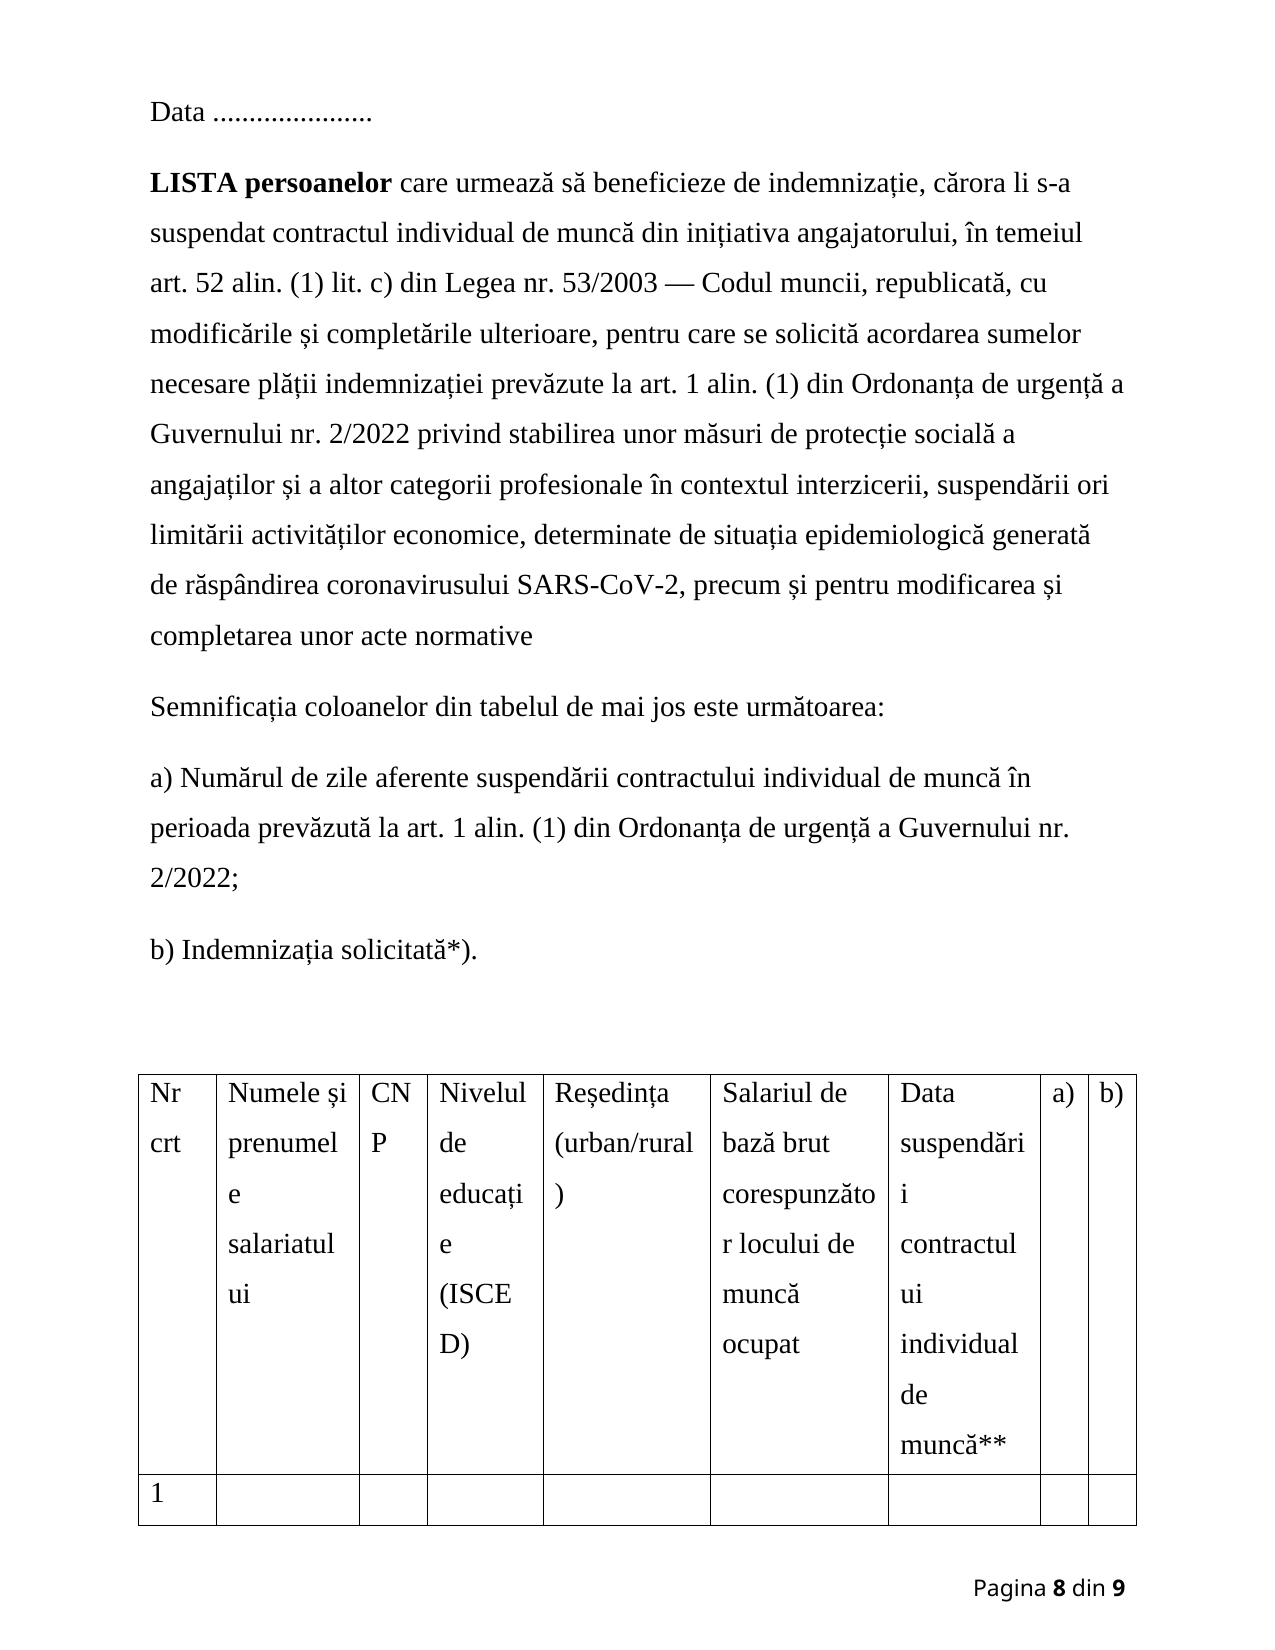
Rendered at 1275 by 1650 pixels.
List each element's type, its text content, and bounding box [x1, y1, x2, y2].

text a) Numărul de zile aferente suspendării contractului individual de muncă în perioada prevăzută la art. 1 alin. (1) din Ordonanța de urgență a Guvernului nr. 2/2022; [150, 760, 1125, 894]
table_cell 1 [139, 1475, 216, 1525]
table_cell [1089, 1475, 1136, 1525]
table_header Reședința (urban/rural) [544, 1075, 710, 1474]
table_cell [711, 1475, 888, 1525]
table_header Nivelul de educație (ISCED) [428, 1075, 543, 1474]
table_cell [1041, 1475, 1088, 1525]
text b) Indemnizația solicitată*). [150, 932, 1125, 965]
text Semnificația coloanelor din tabelul de mai jos este următoarea: [150, 689, 1125, 722]
table_header b) [1089, 1075, 1136, 1474]
table_header CNP [360, 1075, 427, 1474]
table_header Numele și prenumele salariatului [217, 1075, 359, 1474]
text LISTA persoanelor care urmează să beneficieze de indemnizație, cărora li s-a suspendat contractul individual de muncă din inițiativa angajatorului, în temeiul art. 52 alin. (1) lit. c) din Legea nr. 53/2003 — Codul muncii, republicată, cu modificările și completările ulterioare, pentru care se solicită acordarea sumelor necesare plății indemnizației prevăzute la art. 1 alin. (1) din Ordonanța de urgență a Guvernului nr. 2/2022 privind stabilirea unor măsuri de protecție socială a angajaților și a altor categorii profesionale în contextul interzicerii, suspendării ori limitării activităților economice, determinate de situația epidemiologică generată de răspândirea coronavirusului SARS-CoV-2, precum și pentru modificarea și completarea unor acte normative [150, 165, 1125, 651]
table_header Salariul de bază brut corespunzător locului de muncă ocupat [711, 1075, 888, 1474]
table_header Nr crt [139, 1075, 216, 1474]
table_cell [544, 1475, 710, 1525]
table_cell [217, 1475, 359, 1525]
table_header Data suspendării contractului individual de muncă** [889, 1075, 1040, 1474]
table_cell [428, 1475, 543, 1525]
table_cell [360, 1475, 427, 1525]
table_cell [889, 1475, 1040, 1525]
text Data ...................... [150, 94, 1125, 127]
table_header a) [1041, 1075, 1088, 1474]
